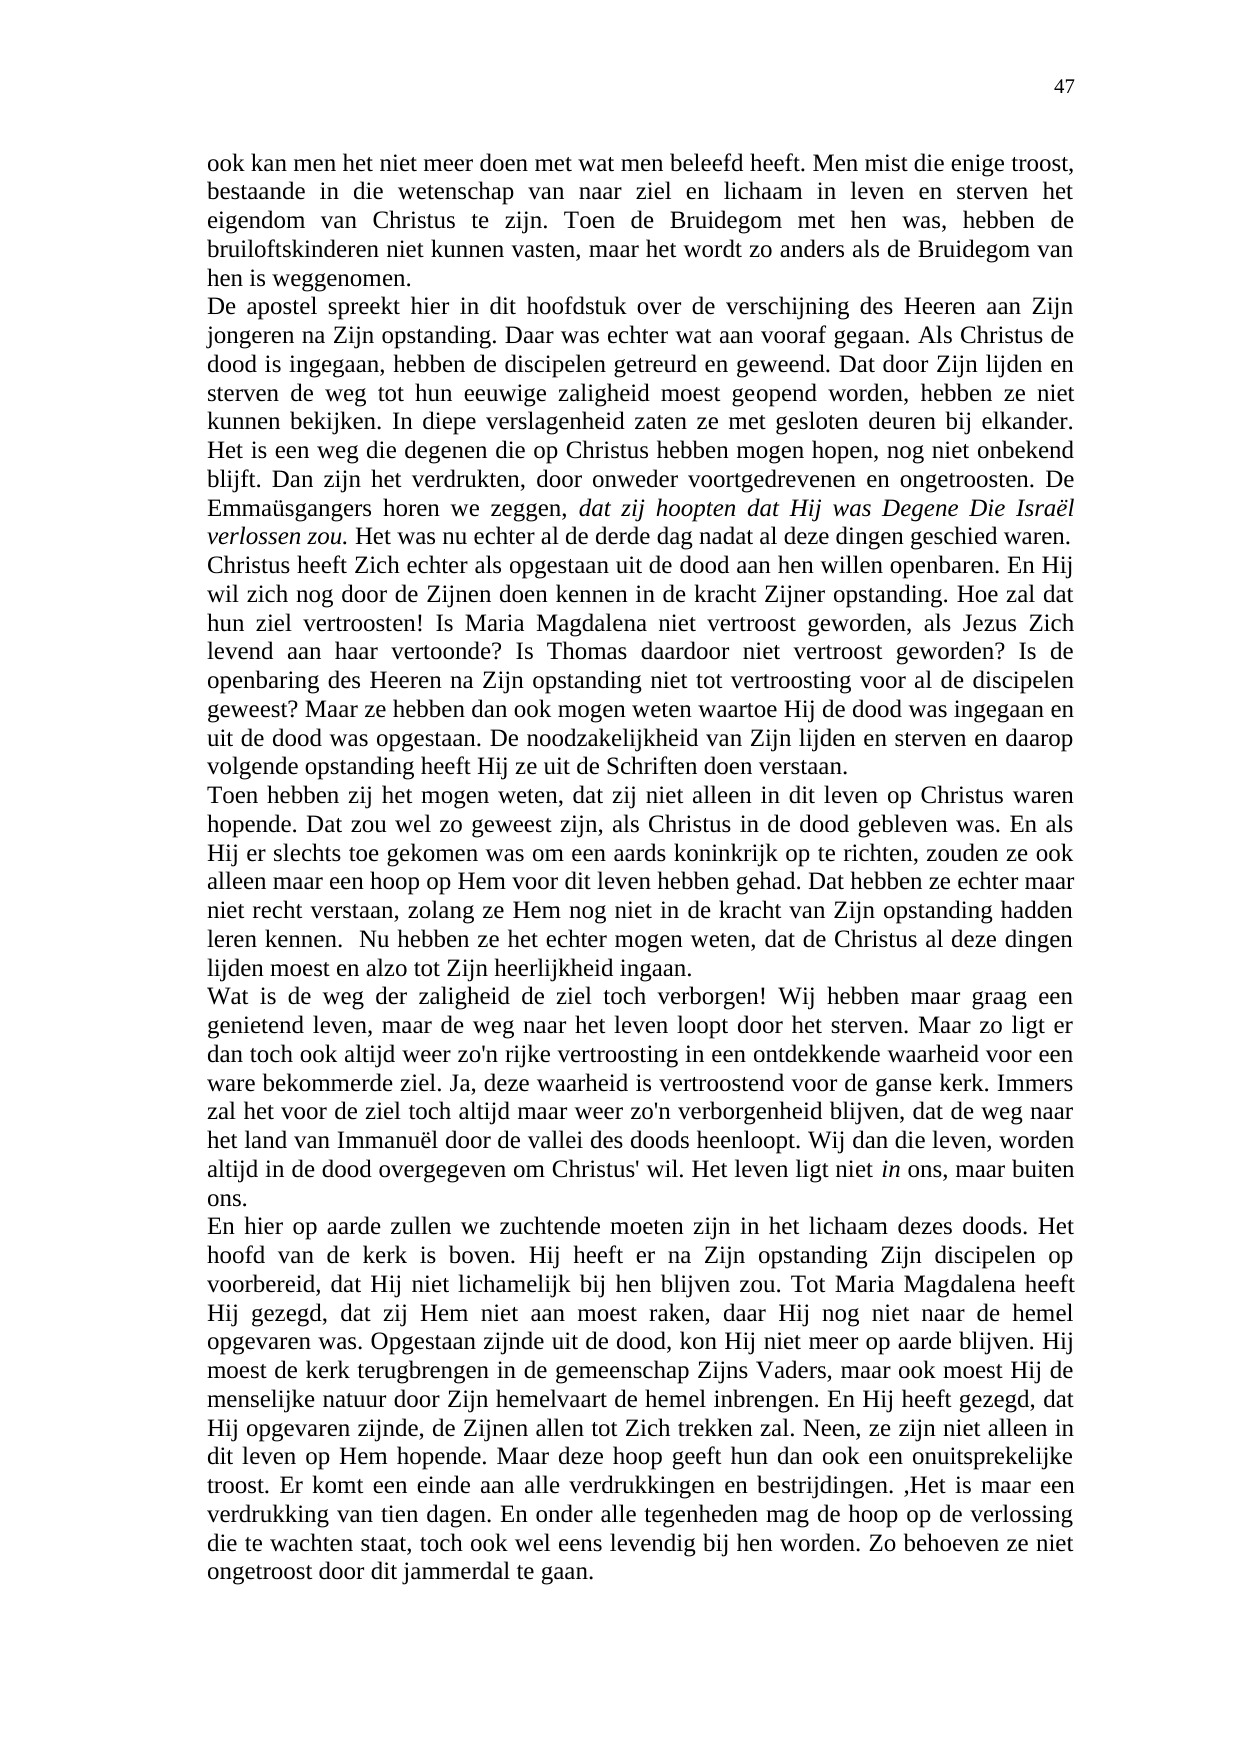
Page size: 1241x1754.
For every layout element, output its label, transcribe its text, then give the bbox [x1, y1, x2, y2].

text De apostel spreekt hier in dit hoofdstuk over de verschijning des Heeren aan Zijn jongeren na Zijn opstanding. Daar was echter wat aan vooraf gegaan. Als Christus de dood is ingegaan, hebben de discipelen getreurd en geweend. Dat door Zijn lijden en sterven de weg tot hun eeuwige zaligheid moest geopend worden, hebben ze niet kunnen bekijken. In diepe verslagenheid zaten ze met gesloten deuren bij elkander. Het is een weg die degenen die op Christus hebben mogen hopen, nog niet onbekend blijft. Dan zijn het verdrukten, door onweder voortgedrevenen en ongetroosten. De Emmaüsgangers horen we zeggen, dat zij hoopten dat Hij was Degene Die Israël verlossen zou. Het was nu echter al de derde dag nadat al deze dingen geschied waren. [207, 291, 1075, 550]
text Toen hebben zij het mogen weten, dat zij niet alleen in dit leven op Christus waren hopende. Dat zou wel zo geweest zijn, als Christus in de dood gebleven was. En als Hij er slechts toe gekomen was om een aards koninkrijk op te richten, zouden ze ook alleen maar een hoop op Hem voor dit leven hebben gehad. Dat hebben ze echter maar niet recht verstaan, zolang ze Hem nog niet in de kracht van Zijn opstanding hadden leren kennen. Nu hebben ze het echter mogen weten, dat de Christus al deze dingen lijden moest en alzo tot Zijn heerlijkheid ingaan. [207, 780, 1075, 981]
text En hier op aarde zullen we zuchtende moeten zijn in het lichaam dezes doods. Het hoofd van de kerk is boven. Hij heeft er na Zijn opstanding Zijn discipelen op voorbereid, dat Hij niet lichamelijk bij hen blijven zou. Tot Maria Magdalena heeft Hij gezegd, dat zij Hem niet aan moest raken, daar Hij nog niet naar de hemel opgevaren was. Opgestaan zijnde uit de dood, kon Hij niet meer op aarde blijven. Hij moest de kerk terugbrengen in de gemeenschap Zijns Vaders, maar ook moest Hij de menselijke natuur door Zijn hemelvaart de hemel inbrengen. En Hij heeft gezegd, dat Hij opgevaren zijnde, de Zijnen allen tot Zich trekken zal. Neen, ze zijn niet alleen in dit leven op Hem hopende. Maar deze hoop geeft hun dan ook een onuitsprekelijke troost. Er komt een einde aan alle verdrukkingen en bestrijdingen. ,Het is maar een verdrukking van tien dagen. En onder alle tegenheden mag de hoop op de verlossing die te wachten staat, toch ook wel eens levendig bij hen worden. Zo behoeven ze niet ongetroost door dit jammerdal te gaan. [207, 1211, 1075, 1585]
text Wat is de weg der zaligheid de ziel toch verborgen! Wij hebben maar graag een genietend leven, maar de weg naar het leven loopt door het sterven. Maar zo ligt er dan toch ook altijd weer zo'n rijke vertroosting in een ontdekkende waarheid voor een ware bekommerde ziel. Ja, deze waarheid is vertroostend voor de ganse kerk. Immers zal het voor de ziel toch altijd maar weer zo'n verborgenheid blijven, dat de weg naar het land van Immanuël door de vallei des doods heenloopt. Wij dan die leven, worden altijd in de dood overgegeven om Christus' wil. Het leven ligt niet in ons, maar buiten ons. [207, 981, 1075, 1211]
text Christus heeft Zich echter als opgestaan uit de dood aan hen willen openbaren. En Hij wil zich nog door de Zijnen doen kennen in de kracht Zijner opstanding. Hoe zal dat hun ziel vertroosten! Is Maria Magdalena niet vertroost geworden, als Jezus Zich levend aan haar vertoonde? Is Thomas daardoor niet vertroost geworden? Is de openbaring des Heeren na Zijn opstanding niet tot vertroosting voor al de discipelen geweest? Maar ze hebben dan ook mogen weten waartoe Hij de dood was ingegaan en uit de dood was opgestaan. De noodzakelijkheid van Zijn lijden en sterven en daarop volgende opstanding heeft Hij ze uit de Schriften doen verstaan. [207, 550, 1075, 780]
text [207, 148, 1075, 291]
